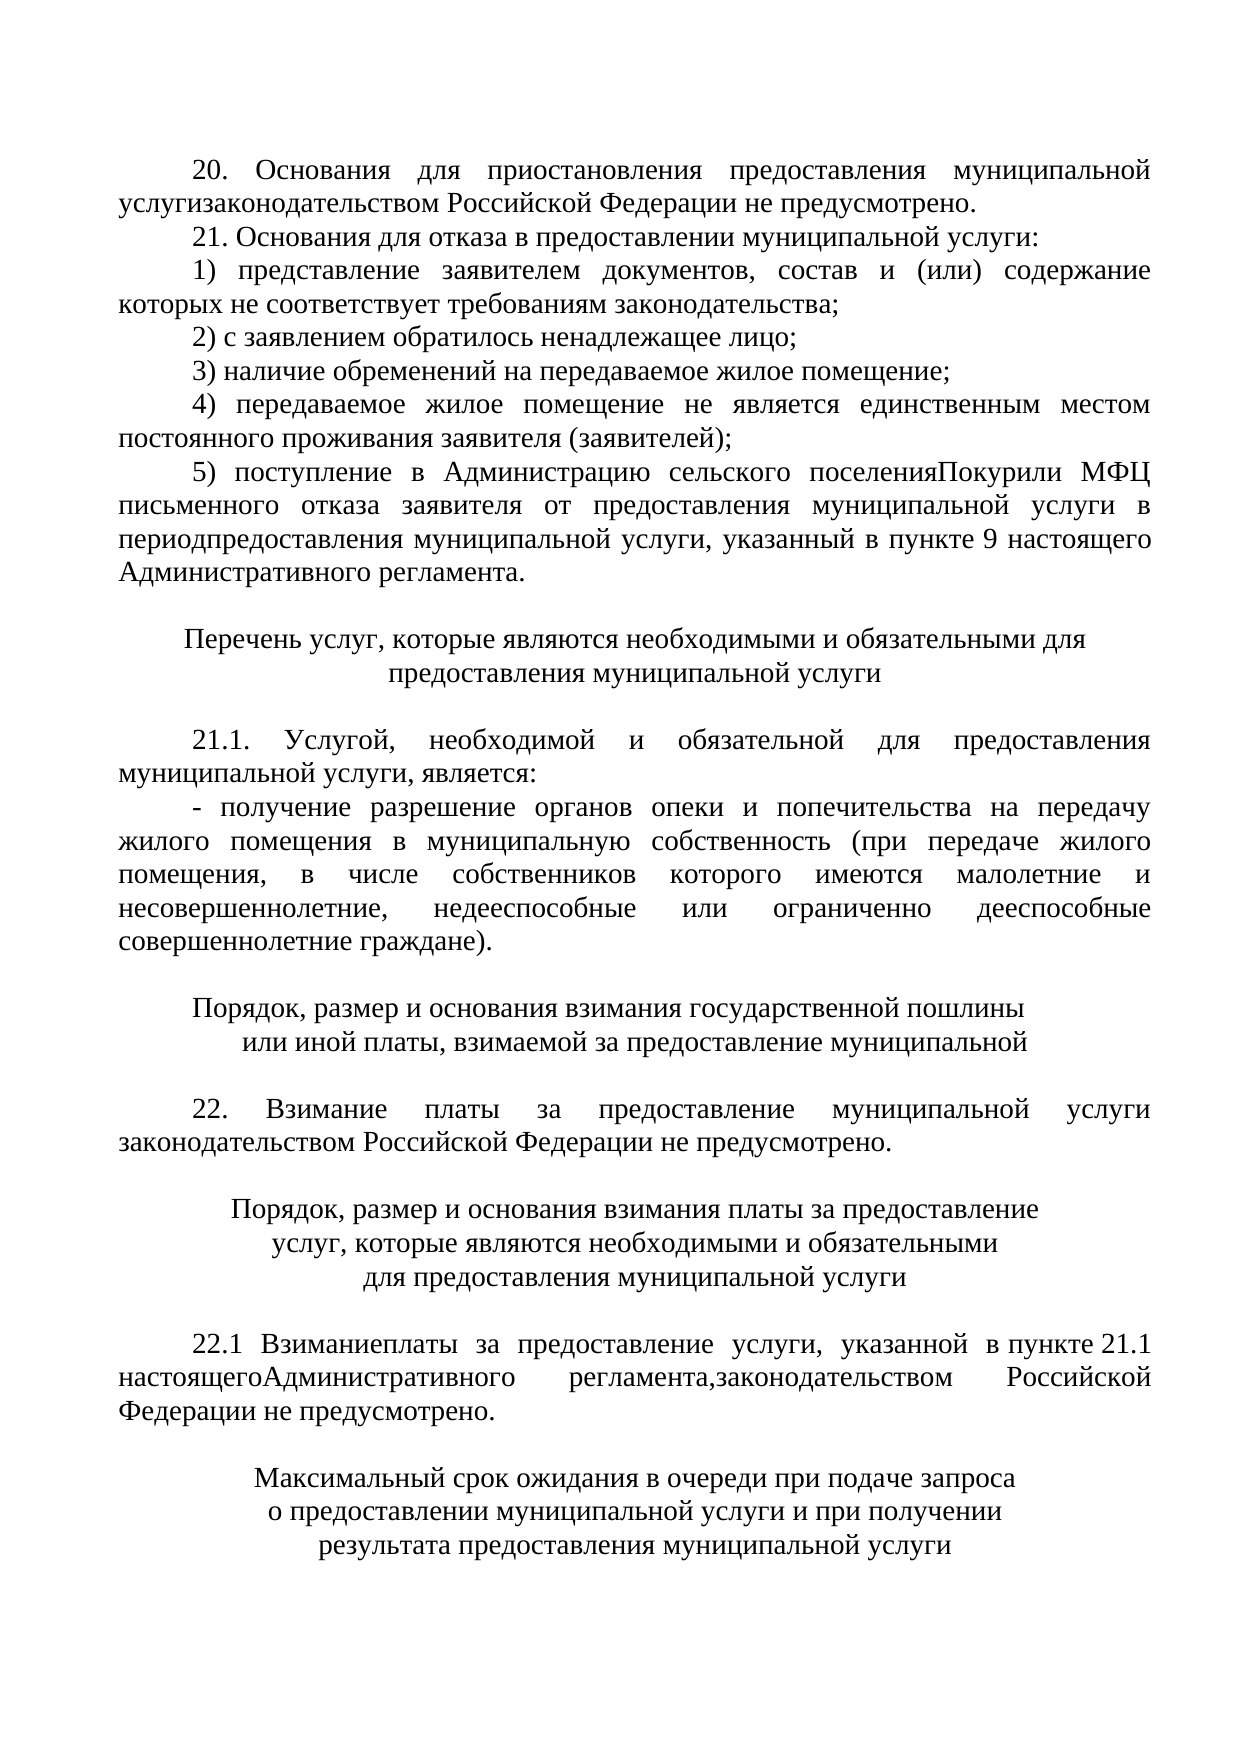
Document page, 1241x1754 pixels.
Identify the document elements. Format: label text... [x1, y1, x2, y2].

text 3) наличие обременений на передаваемое жилое помещение; [118, 353, 1152, 387]
text 21.1. Услугой, необходимой и обязательной для предоставления муниципальной услуги, является: [118, 722, 1152, 789]
text о предоставлении муниципальной услуги и при получении [118, 1493, 1152, 1527]
text 1) представление заявителем документов, состав и (или) содержание которых не соответствует требованиям законодательства; [118, 252, 1152, 319]
text Перечень услуг, которые являются необходимыми и обязательными для предоставления муниципальной услуги [118, 621, 1152, 688]
text 21. Основания для отказа в предоставлении муниципальной услуги: [118, 219, 1152, 252]
text 22. Взимание платы за предоставление муниципальной услуги законодательством Российской Федерации не предусмотрено. [118, 1091, 1152, 1158]
text - получение разрешение органов опеки и попечительства на передачу жилого помещения в муниципальную собственность (при передаче жилого помещения, в числе собственников которого имеются малолетние и несовершеннолетние, недееспособные или ограниченно дееспособные совершеннолетние граждане). [118, 789, 1152, 957]
text Порядок, размер и основания взимания государственной пошлины [118, 990, 1152, 1024]
text 5) поступление в Администрацию сельского поселенияПокурили МФЦ письменного отказа заявителя от предоставления муниципальной услуги в периодпредоставления муниципальной услуги, указанный в пункте 9 настоящего Административного регламента. [118, 454, 1152, 588]
text услуг, которые являются необходимыми и обязательными [118, 1225, 1152, 1259]
text Максимальный срок ожидания в очереди при подаче запроса [118, 1460, 1152, 1493]
text 4) передаваемое жилое помещение не является единственным местом постоянного проживания заявителя (заявителей); [118, 387, 1152, 454]
text или иной платы, взимаемой за предоставление муниципальной [118, 1024, 1152, 1057]
text 2) с заявлением обратилось ненадлежащее лицо; [118, 319, 1152, 353]
text результата предоставления муниципальной услуги [118, 1527, 1152, 1561]
text Порядок, размер и основания взимания платы за предоставление [118, 1192, 1152, 1225]
text для предоставления муниципальной услуги [118, 1259, 1152, 1292]
text 20. Основания для приостановления предоставления муниципальной услугизаконодательством Российской Федерации не предусмотрено. [118, 152, 1152, 219]
text 22.1 Взиманиеплаты за предоставление услуги, указанной в пункте 21.1 настоящегоАдминистративного регламента,законодательством Российской Федерации не предусмотрено. [118, 1326, 1152, 1426]
